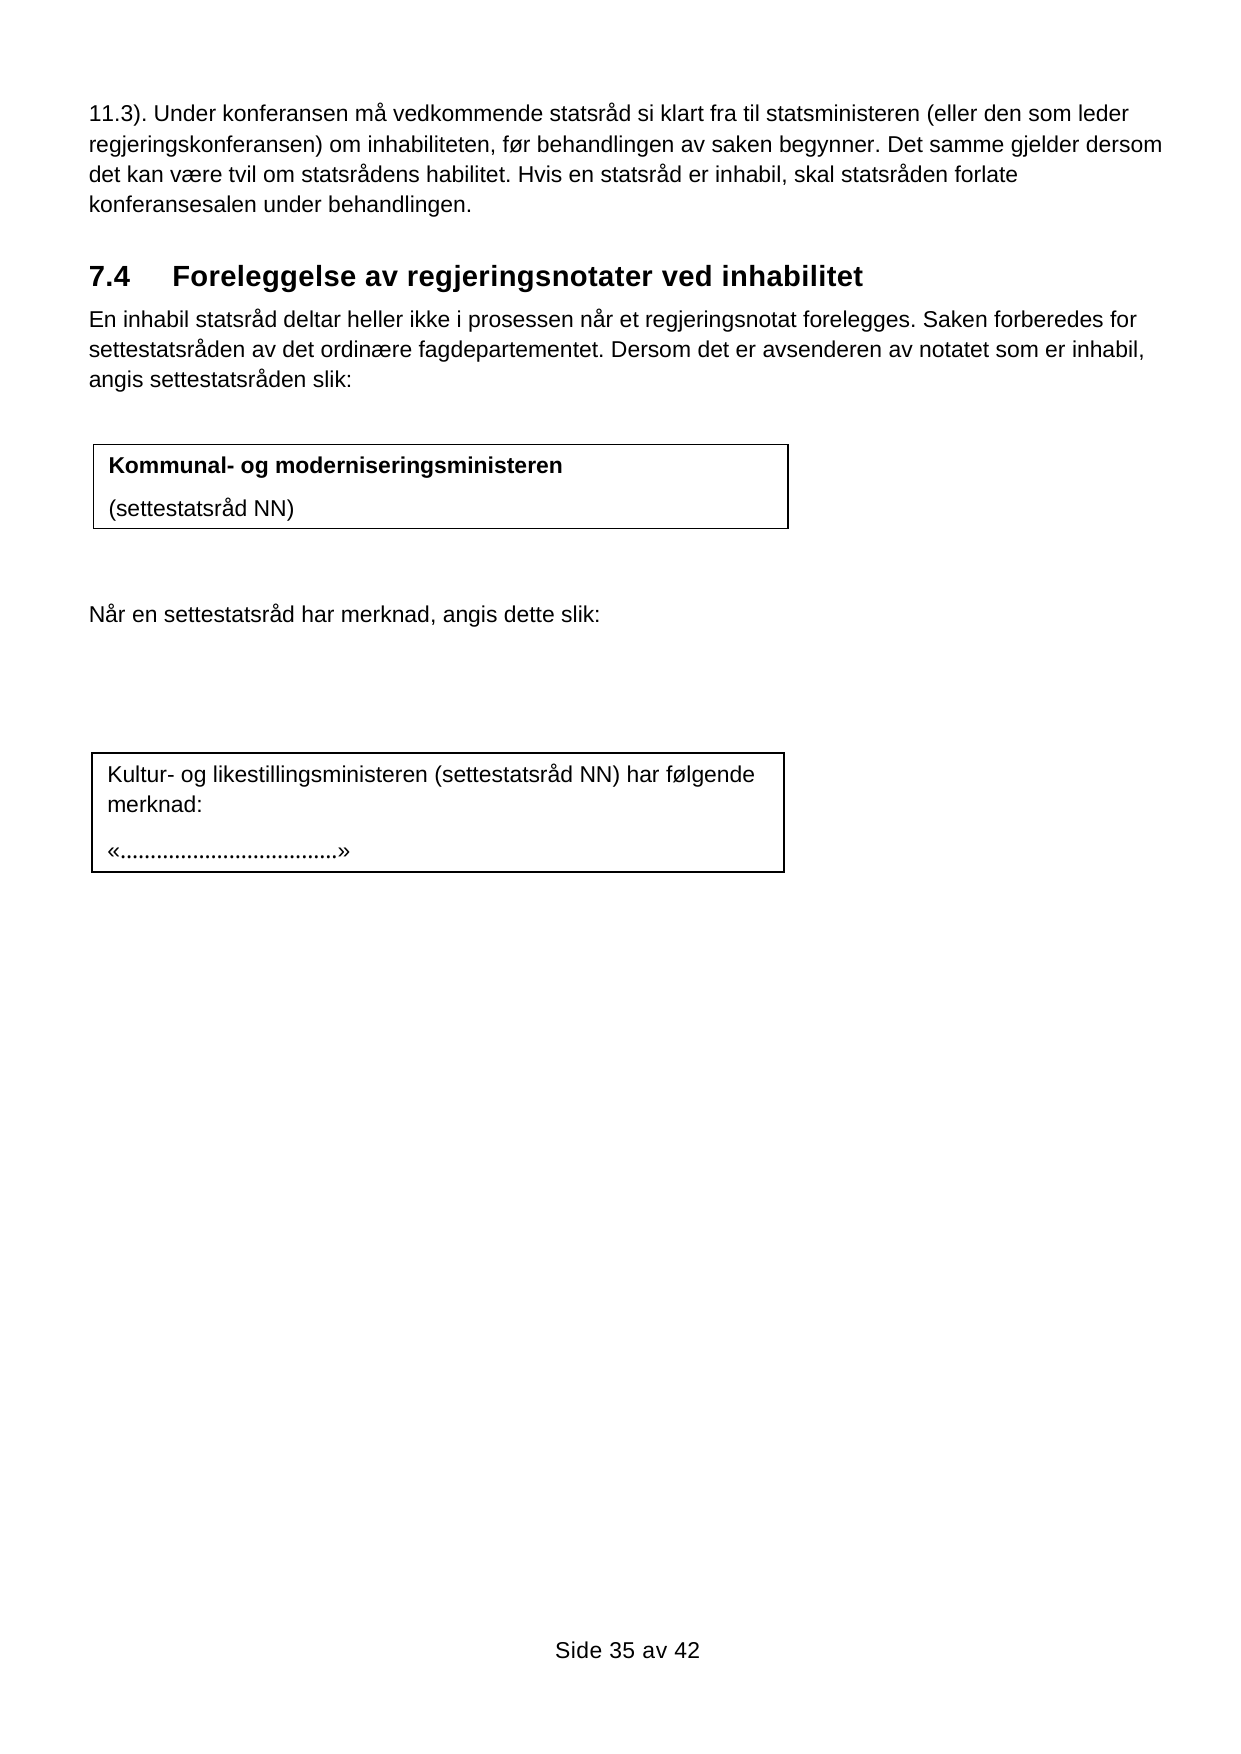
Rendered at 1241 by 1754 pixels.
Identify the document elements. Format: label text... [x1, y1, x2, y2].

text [88, 100, 1166, 217]
text Når en settestatsråd har merknad, angis dette slik: [88, 601, 1166, 627]
text 7.4 Foreleggelse av regjeringsnotater ved inhabilitet [88, 259, 1166, 292]
text En inhabil statsråd deltar heller ikke i prosessen når et regjeringsnotat forelegges. Saken forberedes for settestatsråden av det ordinære fagdepartementet. Dersom det er avsenderen av notatet som er inhabil, angis settestatsråden slik: [88, 306, 1166, 392]
